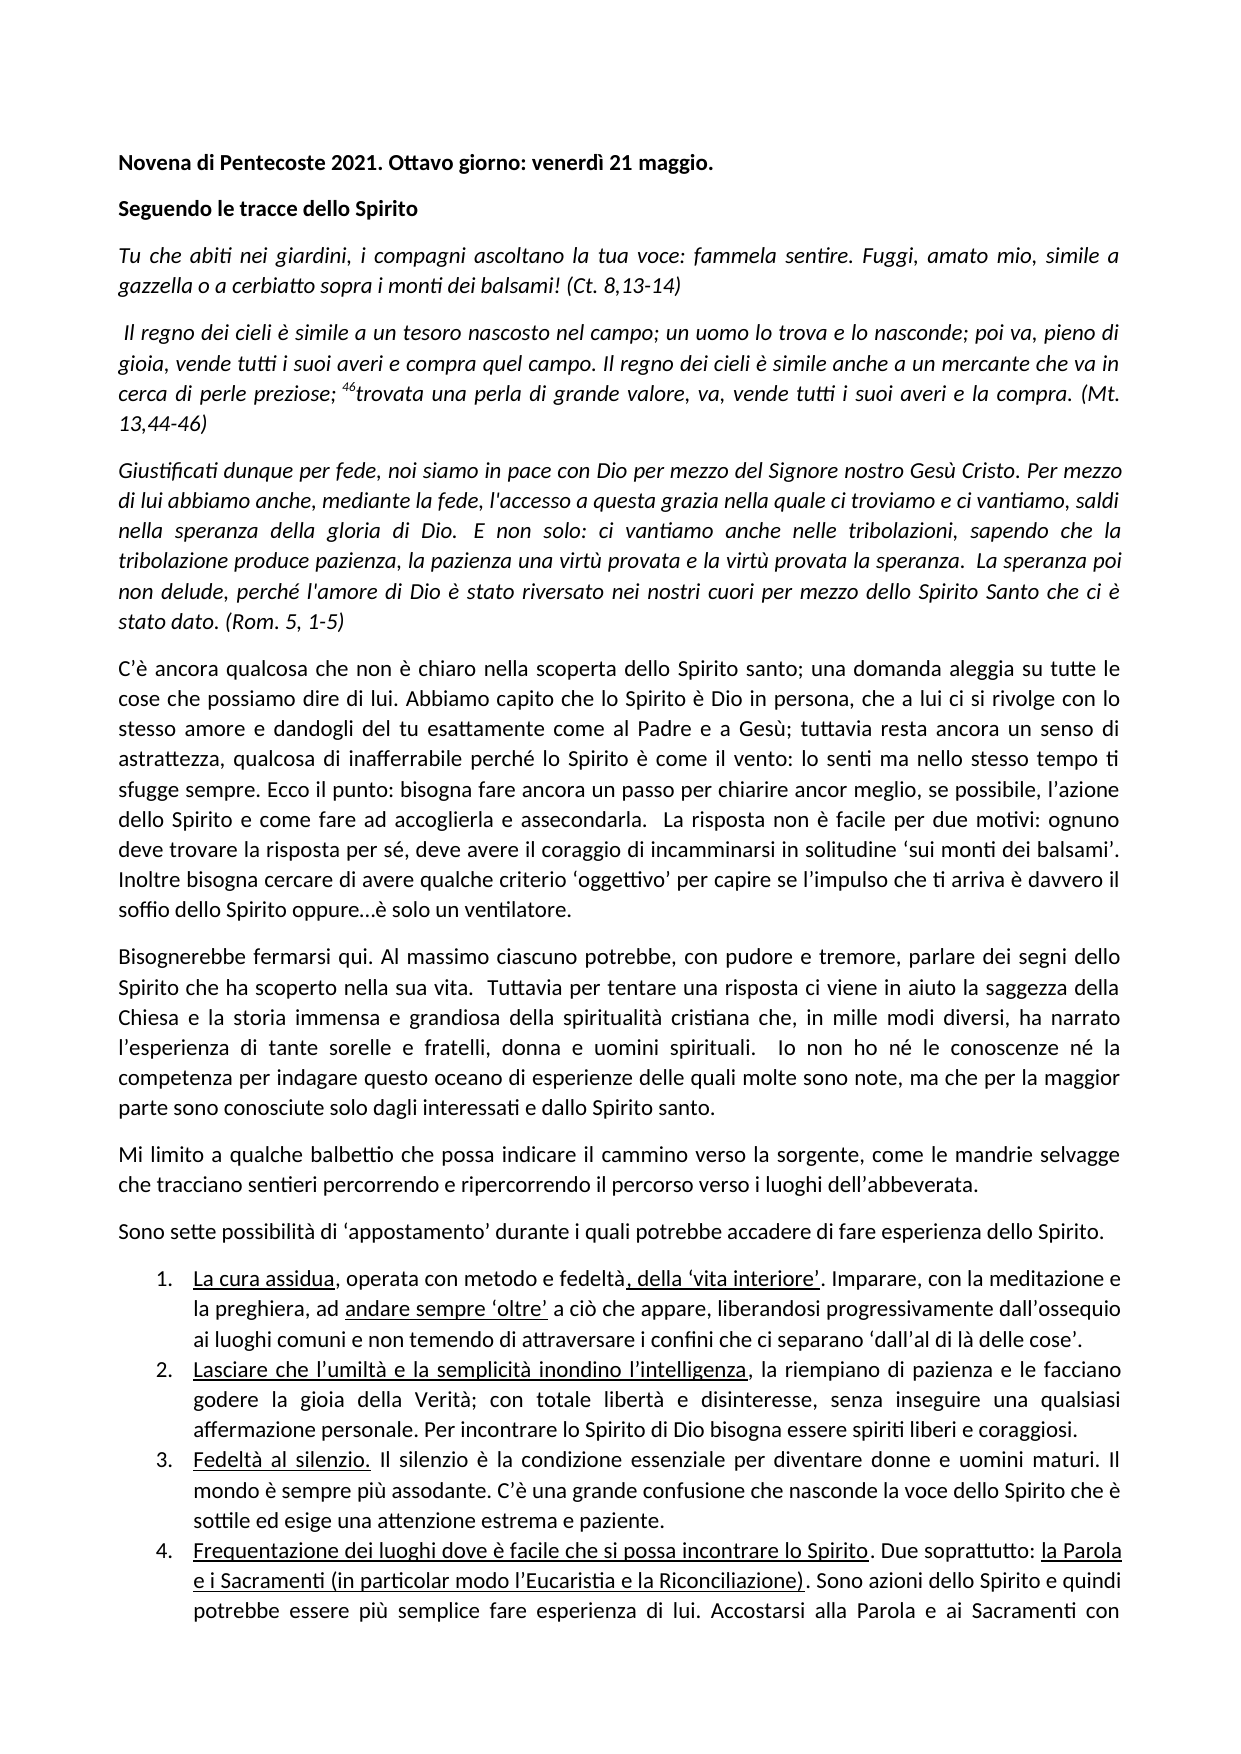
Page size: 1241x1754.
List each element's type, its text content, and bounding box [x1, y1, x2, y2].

text Mi limito a qualche balbettio che possa indicare il cammino verso la sorgente, come le mandrie selvagge che tracciano sentieri percorrendo e ripercorrendo il percorso verso i luoghi dell’abbeverata. [118, 1140, 1122, 1198]
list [156, 1536, 1122, 1624]
text Novena di Pentecoste 2021. Ottavo giorno: venerdì 21 maggio. [118, 148, 1122, 176]
text Tu che abiti nei giardini, i compagni ascoltano la tua voce: fammela sentire. Fuggi, amato mio, simile a gazzella o a cerbiatto sopra i monti dei balsami! (Ct. 8,13-14) [118, 241, 1122, 299]
text Giustificati dunque per fede, noi siamo in pace con Dio per mezzo del Signore nostro Gesù Cristo. Per mezzo di lui abbiamo anche, mediante la fede, l'accesso a questa grazia nella quale ci troviamo e ci vantiamo, saldi nella speranza della gloria di Dio. E non solo: ci vantiamo anche nelle tribolazioni, sapendo che la tribolazione produce pazienza, la pazienza una virtù provata e la virtù provata la speranza. La speranza poi non delude, perché l'amore di Dio è stato riversato nei nostri cuori per mezzo dello Spirito Santo che ci è stato dato. (Rom. 5, 1-5) [118, 456, 1122, 635]
list Fedeltà al silenzio. Il silenzio è la condizione essenziale per diventare donne e uomini maturi. Il mondo è sempre più assodante. C’è una grande confusione che nasconde la voce dello Spirito che è sottile ed esige una attenzione estrema e paziente. [156, 1446, 1122, 1534]
text Bisognerebbe fermarsi qui. Al massimo ciascuno potrebbe, con pudore e tremore, parlare dei segni dello Spirito che ha scoperto nella sua vita. Tuttavia per tentare una risposta ci viene in aiuto la saggezza della Chiesa e la storia immensa e grandiosa della spiritualità cristiana che, in mille modi diversi, ha narrato l’esperienza di tante sorelle e fratelli, donna e uomini spirituali. Io non ho né le conoscenze né la competenza per indagare questo oceano di esperienze delle quali molte sono note, ma che per la maggior parte sono conosciute solo dagli interessati e dallo Spirito santo. [118, 942, 1122, 1121]
list Lasciare che l’umiltà e la semplicità inondino l’intelligenza, la riempiano di pazienza e le facciano godere la gioia della Verità; con totale libertà e disinteresse, senza inseguire una qualsiasi affermazione personale. Per incontrare lo Spirito di Dio bisogna essere spiriti liberi e coraggiosi. [156, 1355, 1122, 1443]
text Sono sette possibilità di ‘appostamento’ durante i quali potrebbe accadere di fare esperienza dello Spirito. [118, 1217, 1122, 1245]
text C’è ancora qualcosa che non è chiaro nella scoperta dello Spirito santo; una domanda aleggia su tutte le cose che possiamo dire di lui. Abbiamo capito che lo Spirito è Dio in persona, che a lui ci si rivolge con lo stesso amore e dandogli del tu esattamente come al Padre e a Gesù; tuttavia resta ancora un senso di astrattezza, qualcosa di inafferrabile perché lo Spirito è come il vento: lo senti ma nello stesso tempo ti sfugge sempre. Ecco il punto: bisogna fare ancora un passo per chiarire ancor meglio, se possibile, l’azione dello Spirito e come fare ad accoglierla e assecondarla. La risposta non è facile per due motivi: ognuno deve trovare la risposta per sé, deve avere il coraggio di incamminarsi in solitudine ‘sui monti dei balsami’. Inoltre bisogna cercare di avere qualche criterio ‘oggettivo’ per capire se l’impulso che ti arriva è davvero il soffio dello Spirito oppure…è solo un ventilatore. [118, 654, 1122, 923]
text Seguendo le tracce dello Spirito [118, 194, 1122, 222]
text Il regno dei cieli è simile a un tesoro nascosto nel campo; un uomo lo trova e lo nasconde; poi va, pieno di gioia, vende tutti i suoi averi e compra quel campo. Il regno dei cieli è simile anche a un mercante che va in cerca di perle preziose; 46trovata una perla di grande valore, va, vende tutti i suoi averi e la compra. (Mt. 13,44-46) [118, 318, 1122, 437]
list La cura assidua, operata con metodo e fedeltà, della ‘vita interiore’. Imparare, con la meditazione e la preghiera, ad andare sempre ‘oltre’ a ciò che appare, liberandosi progressivamente dall’ossequio ai luoghi comuni e non temendo di attraversare i confini che ci separano ‘dall’al di là delle cose’. [156, 1264, 1122, 1353]
